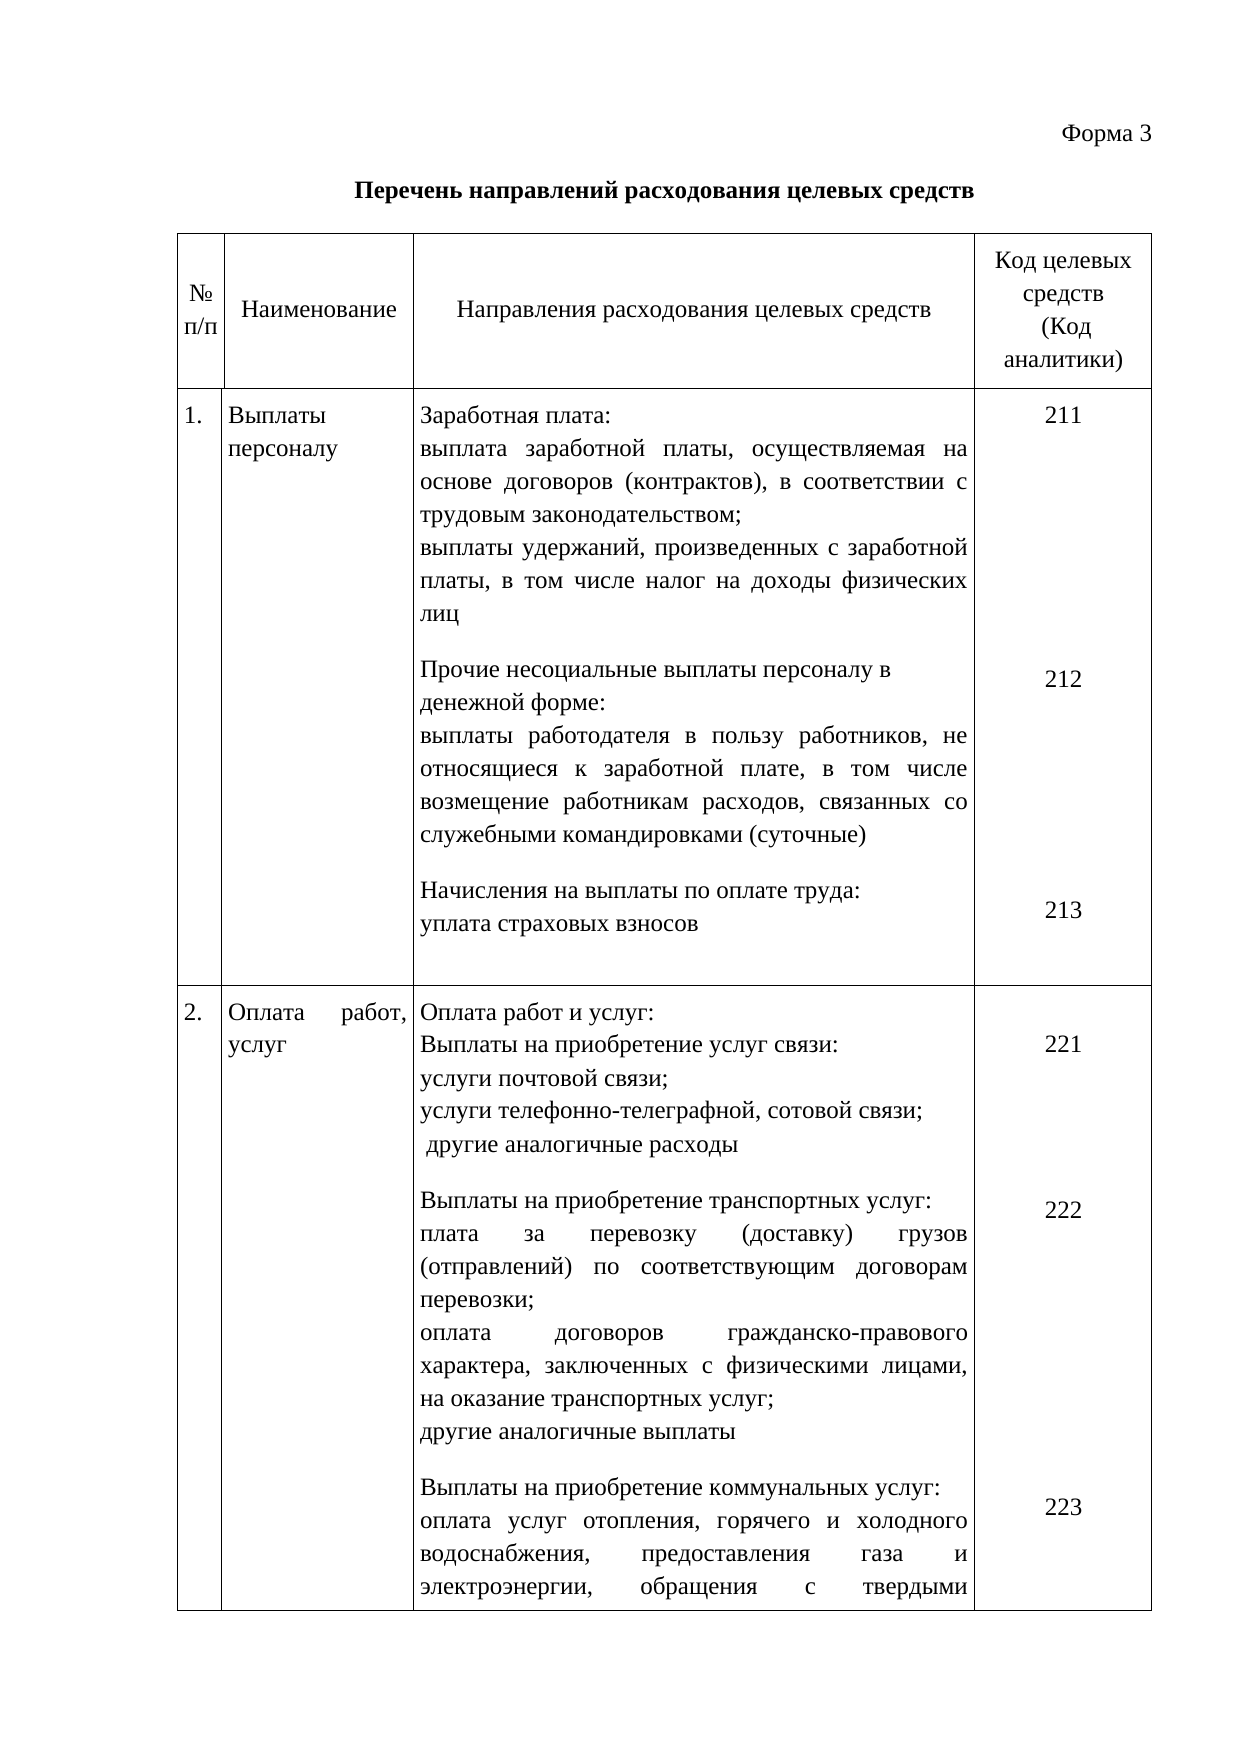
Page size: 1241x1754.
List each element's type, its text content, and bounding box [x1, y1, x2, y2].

text Перечень направлений расходования целевых средств [177, 176, 1152, 204]
table_cell Заработная плата: выплата заработной платы, осуществляемая на основе договоров (контрактов), в соответствии с трудовым законодательством; выплаты удержаний, произведенных с заработной платы, в том числе налог на доходы физических лиц [414, 389, 974, 642]
table_cell 211 212 213 [975, 389, 1151, 985]
table_cell Выплаты персоналу [222, 389, 413, 985]
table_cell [414, 1460, 974, 1610]
table_cell Оплата работ и услуг: Выплаты на приобретение услуг связи: услуги почтовой связи; услуги телефонно-телеграфной, сотовой связи; другие аналогичные расходы [414, 986, 974, 1173]
table_cell 2. [178, 986, 221, 1610]
table_header Наименование [225, 234, 413, 388]
table_cell Оплата работ, услуг [222, 986, 413, 1610]
table_cell Выплаты на приобретение транспортных услуг: плата за перевозку (доставку) грузов (отправлений) по соответствующим договорам перевозки; оплата договоров гражданско-правового характера, заключенных с физическими лицами, на оказание транспортных услуг; другие аналогичные выплаты [414, 1173, 974, 1460]
text Форма 3 [177, 118, 1152, 147]
table_header №п/п [178, 234, 224, 388]
table_cell Начисления на выплаты по оплате труда: уплата страховых взносов [414, 864, 974, 985]
table_cell 221 222 223 224 225 226 229 [975, 986, 1151, 1610]
table_header Направления расходования целевых средств [414, 234, 974, 388]
table_cell Прочие несоциальные выплаты персоналу в денежной форме: выплаты работодателя в пользу работников, не относящиеся к заработной плате, в том числе возмещение работникам расходов, связанных со служебными командировками (суточные) [414, 643, 974, 863]
table_header Код целевых средств (Код аналитики) [975, 234, 1151, 388]
table_cell 1. [178, 389, 221, 985]
